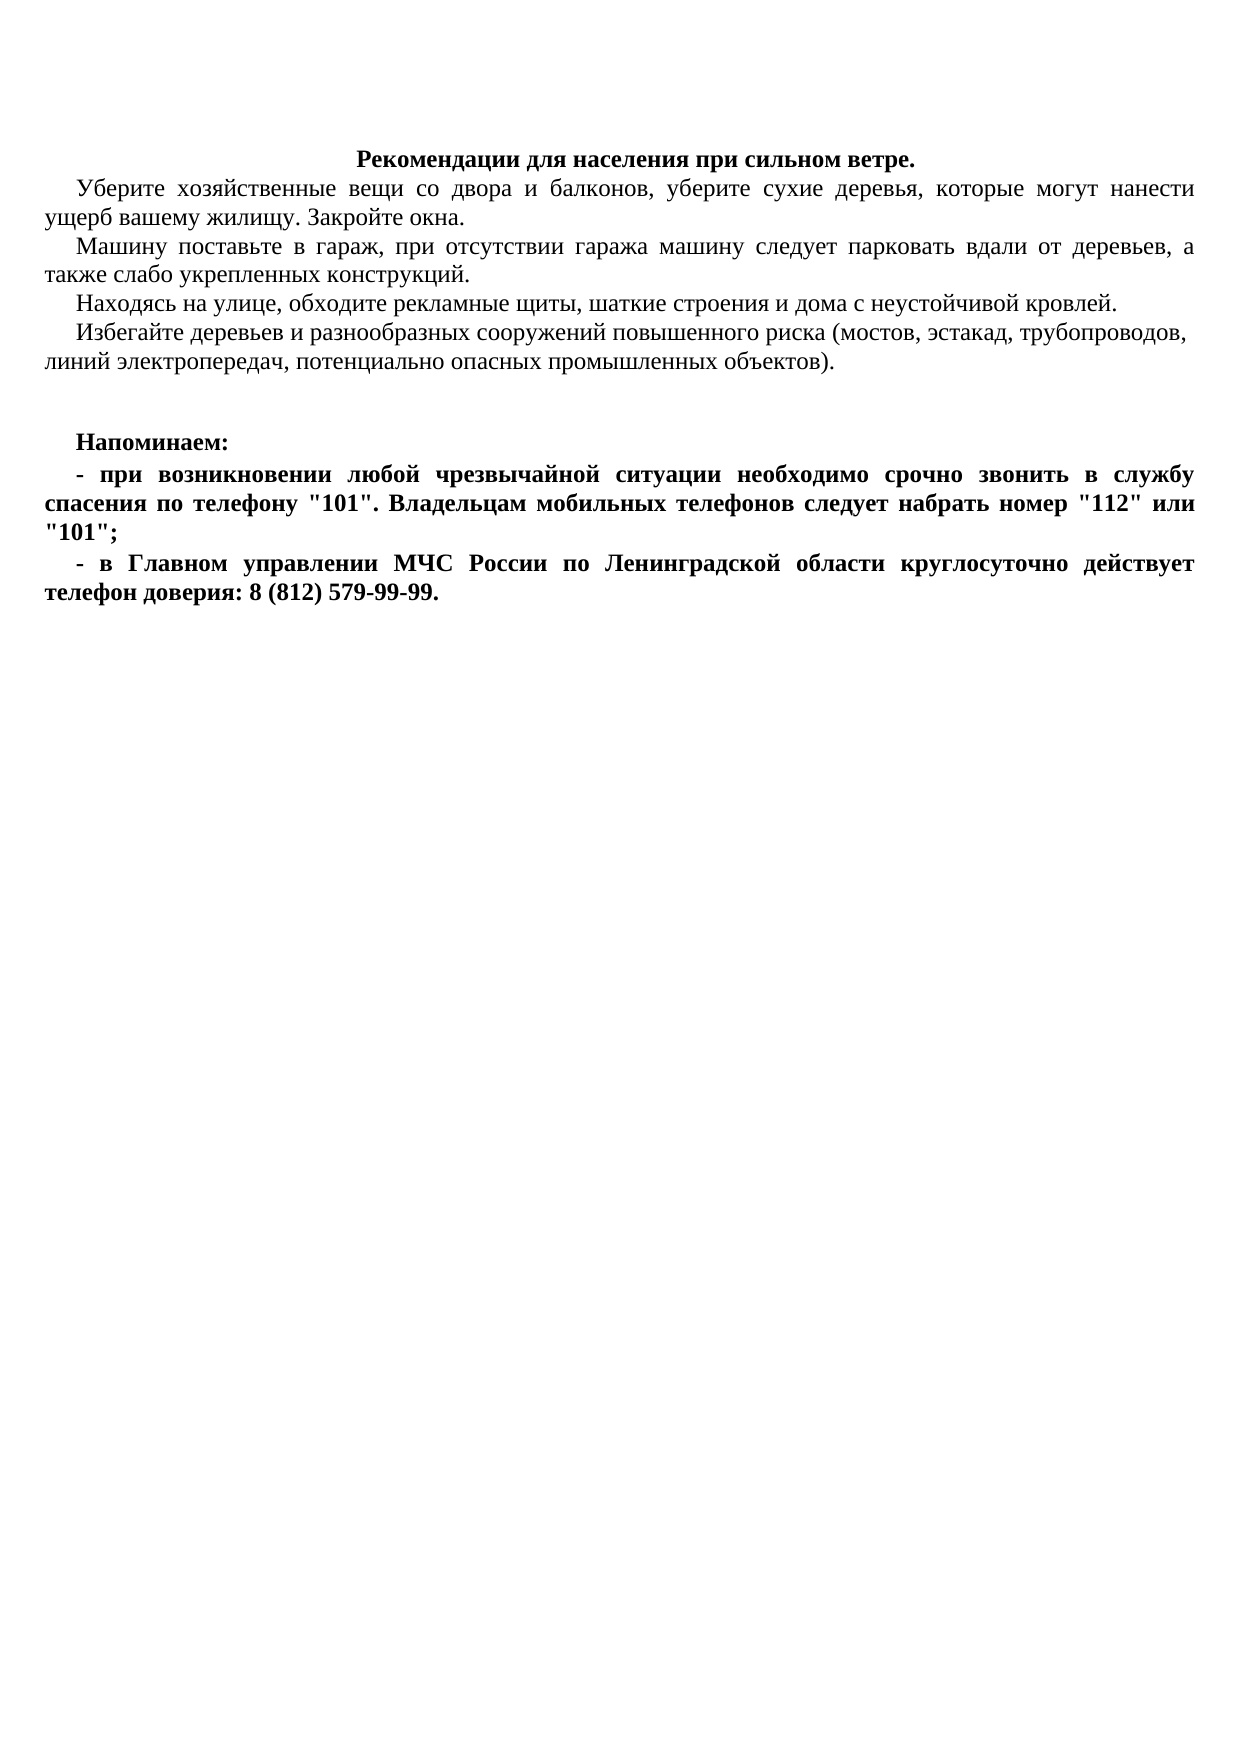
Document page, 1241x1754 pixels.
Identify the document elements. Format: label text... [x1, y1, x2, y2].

text Напоминаем: [44, 427, 1196, 456]
text Уберите хозяйственные вещи со двора и балконов, уберите сухие деревья, которые могут нанести ущерб вашему жилищу. Закройте окна. [44, 173, 1196, 231]
text Избегайте деревьев и разнообразных сооружений повышенного риска (мостов, эстакад, трубопроводов, линий электропередач, потенциально опасных промышленных объектов). [44, 317, 1196, 374]
text Рекомендации для населения при сильном ветре. [44, 144, 1196, 173]
text - в Главном управлении МЧС России по Ленинградской области круглосуточно действует телефон доверия: 8 (812) 579-99-99. [44, 548, 1196, 606]
text - при возникновении любой чрезвычайной ситуации необходимо срочно звонить в службу спасения по телефону "101". Владельцам мобильных телефонов следует набрать номер "112" или "101"; [44, 459, 1196, 545]
text Находясь на улице, обходите рекламные щиты, шаткие строения и дома с неустойчивой кровлей. [44, 288, 1196, 317]
text Машину поставьте в гараж, при отсутствии гаража машину следует парковать вдали от деревьев, а также слабо укрепленных конструкций. [44, 231, 1196, 288]
